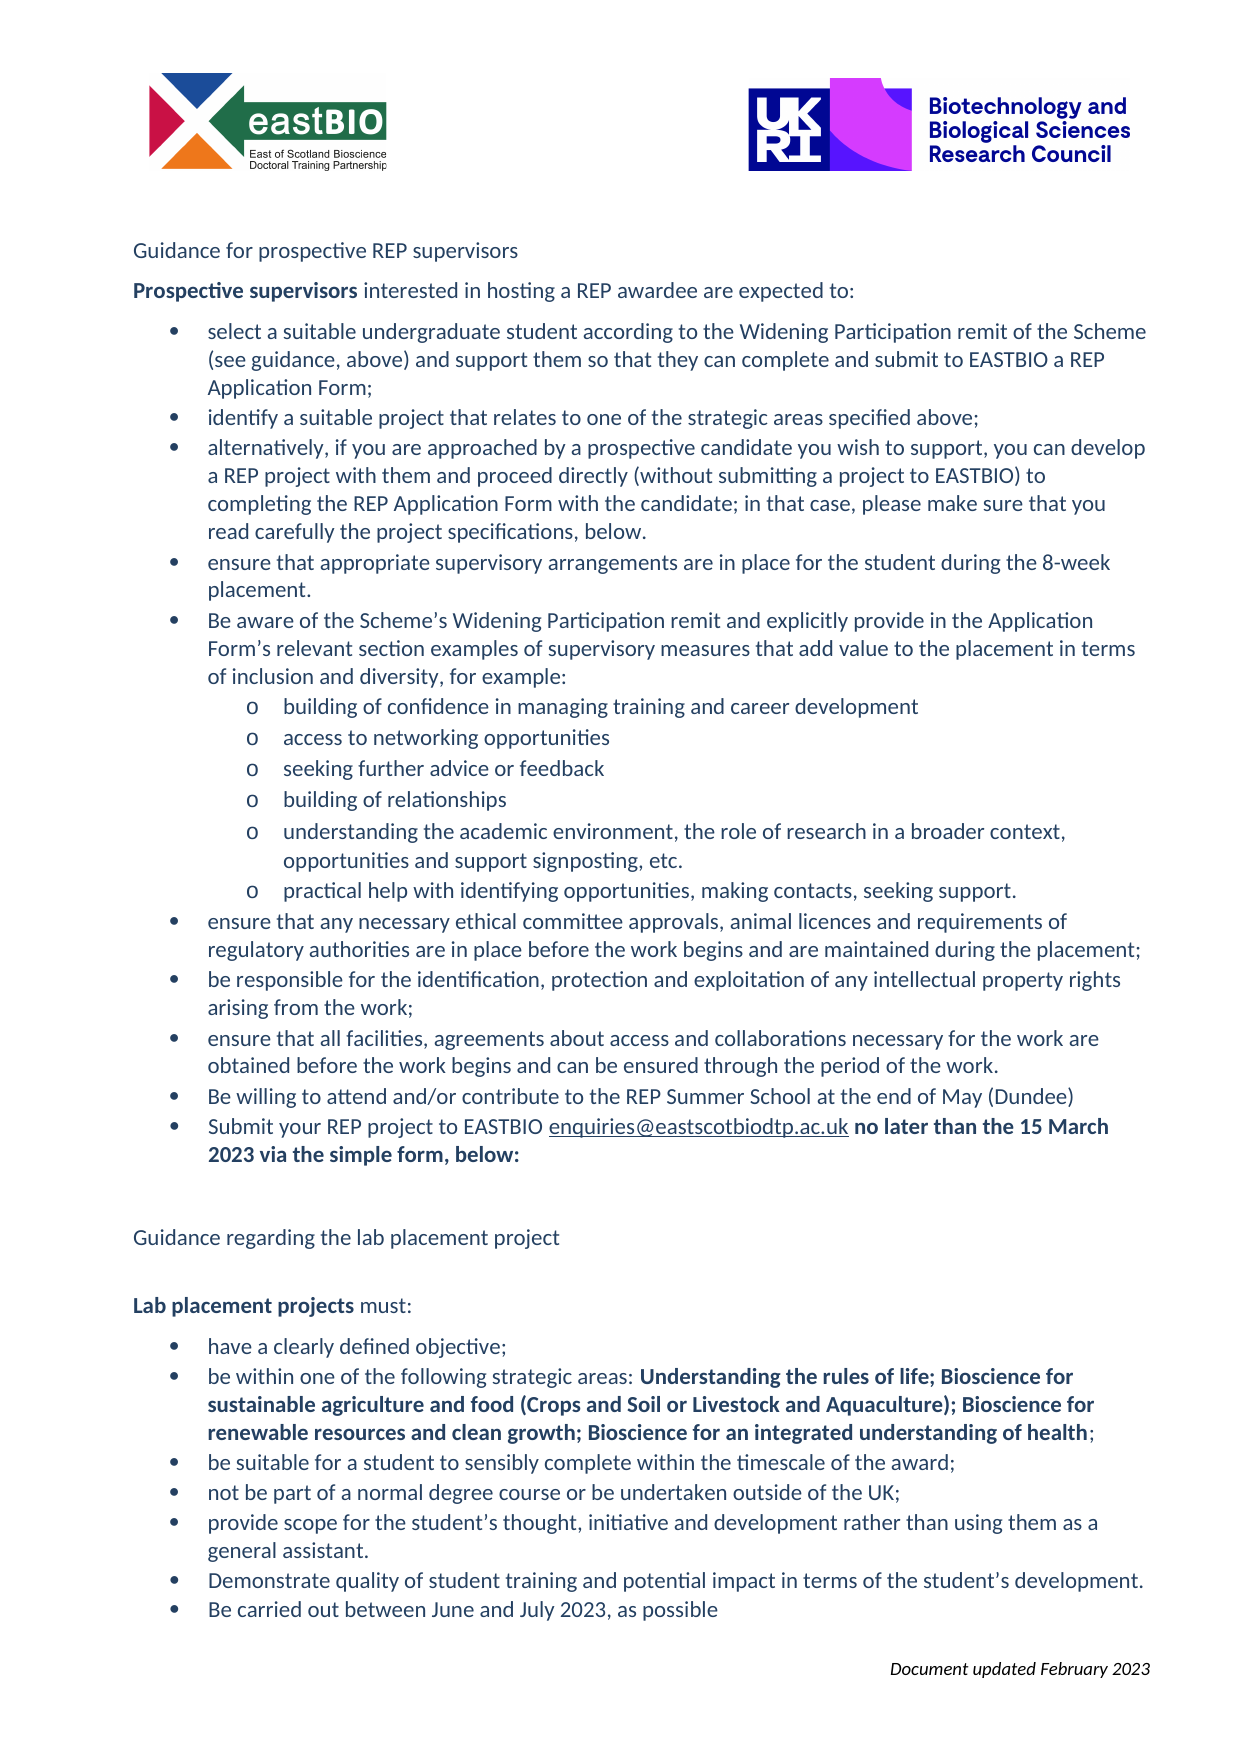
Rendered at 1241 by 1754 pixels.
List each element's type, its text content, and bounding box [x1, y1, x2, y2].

list Be willing to attend and/or contribute to the REP Summer School at the end of May (Dundee) [170, 1082, 1152, 1110]
list Demonstrate quality of student training and potential impact in terms of the student’s development. [170, 1567, 1152, 1595]
list Submit your REP project to EASTBIO enquiries@eastscotbiodtp.ac.uk no later than the 15 March 2023 via the simple form, below: [170, 1112, 1152, 1168]
list alternatively, if you are approached by a prospective candidate you wish to support, you can develop a REP project with them and proceed directly (without submitting a project to EASTBIO) to completing the REP Application Form with the candidate; in that case, please make sure that you read carefully the project specifications, below. [170, 433, 1152, 546]
list seeking further advice or feedback [245, 754, 1152, 783]
list building of confidence in managing training and career development [245, 692, 1152, 721]
text Lab placement projects must: [133, 1292, 1152, 1319]
list have a clearly defined objective; [170, 1332, 1152, 1360]
list building of relationships [245, 786, 1152, 815]
list be responsible for the identification, protection and exploitation of any intellectual property rights arising from the work; [170, 966, 1152, 1022]
subtitle Guidance regarding the lab placement project [133, 1223, 1152, 1251]
list ensure that any necessary ethical committee approvals, animal licences and requirements of regulatory authorities are in place before the work begins and are maintained during the placement; [170, 907, 1152, 963]
picture [149, 73, 387, 171]
list not be part of a normal degree course or be undertaken outside of the UK; [170, 1478, 1152, 1506]
list Be carried out between June and July 2023, as possible [170, 1595, 1152, 1623]
subtitle Guidance for prospective REP supervisors [133, 236, 1152, 264]
list provide scope for the student’s thought, initiative and development rather than using them as a general assistant. [170, 1508, 1152, 1564]
list be within one of the following strategic areas: Understanding the rules of life; Bioscience for sustainable agriculture and food (Crops and Soil or Livestock and Aquaculture); Bioscience for renewable resources and clean growth; Bioscience for an integrated understanding of health; [170, 1362, 1152, 1446]
list access to networking opportunities [245, 723, 1152, 752]
list be suitable for a student to sensibly complete within the timescale of the award; [170, 1448, 1152, 1476]
list ensure that all facilities, agreements about access and collaborations necessary for the work are obtained before the work begins and can be ensured through the period of the work. [170, 1024, 1152, 1080]
list practical help with identifying opportunities, making contacts, seeking support. [245, 876, 1152, 905]
text Prospective supervisors interested in hosting a REP awardee are expected to: [133, 277, 1152, 305]
list Be aware of the Scheme’s Widening Participation remit and explicitly provide in the Application Form’s relevant section examples of supervisory measures that add value to the placement in terms of inclusion and diversity, for example: [170, 606, 1152, 690]
list select a suitable undergraduate student according to the Widening Participation remit of the Scheme (see guidance, above) and support them so that they can complete and submit to EASTBIO a REP Application Form; [170, 317, 1152, 401]
list understanding the academic environment, the role of research in a broader context, opportunities and support signposting, etc. [245, 817, 1152, 874]
list identify a suitable project that relates to one of the strategic areas specified above; [170, 403, 1152, 431]
list ensure that appropriate supervisory arrangements are in place for the student during the 8-week placement. [170, 548, 1152, 604]
